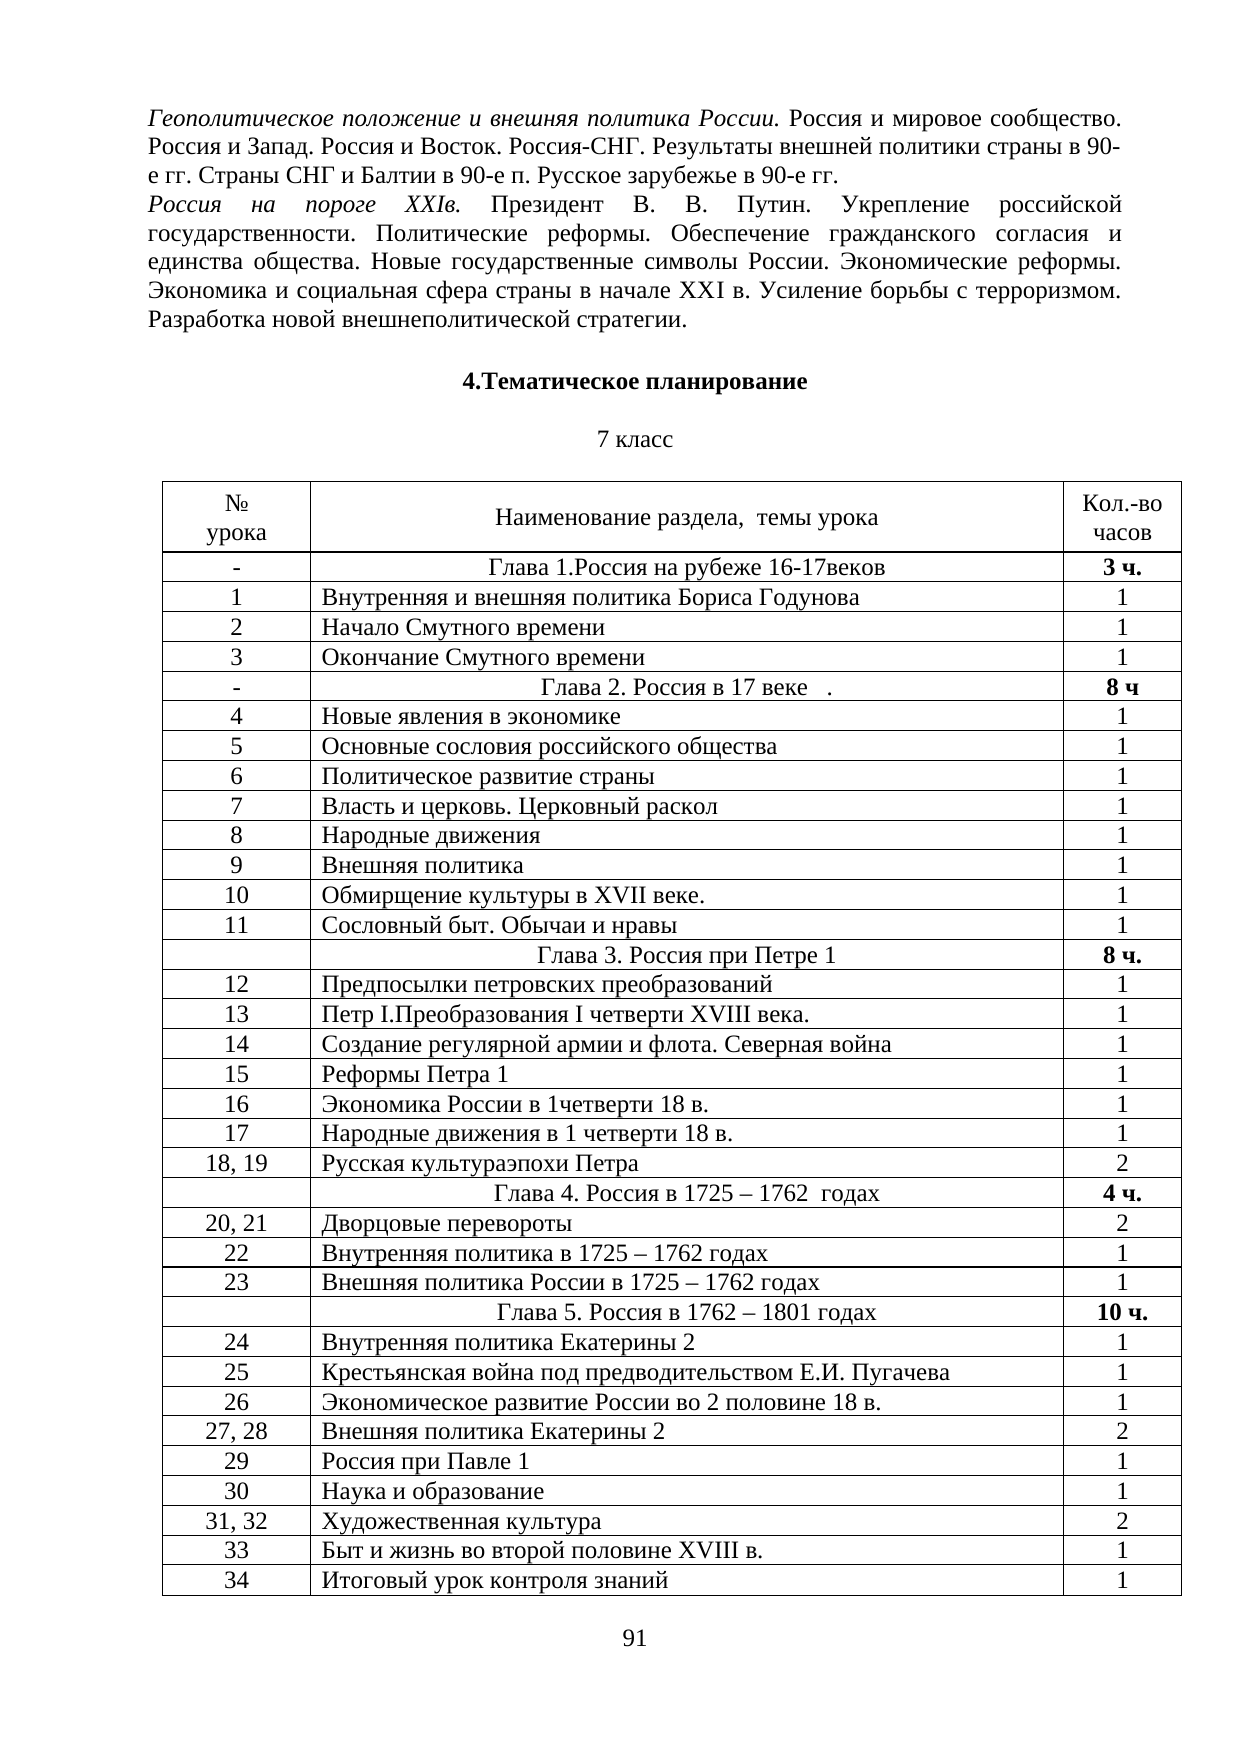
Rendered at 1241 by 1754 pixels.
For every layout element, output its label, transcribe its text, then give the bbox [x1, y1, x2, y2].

table_cell Народные движения [311, 821, 1063, 849]
table_cell 8 ч [1064, 672, 1181, 700]
table_cell Глава 3. Россия при Петре 1 [311, 940, 1063, 968]
table_cell 8 [163, 821, 310, 849]
table_cell 17 [163, 1119, 310, 1147]
table_cell 27, 28 [163, 1416, 310, 1445]
table_cell Глава 4. Россия в 1725 – 1762 годах [311, 1178, 1063, 1207]
table_cell 1 [1064, 701, 1181, 730]
table_cell Политическое развитие страны [311, 761, 1063, 790]
table_cell Крестьянская война под предводительством Е.И. Пугачева [311, 1357, 1063, 1386]
table_cell 33 [163, 1536, 310, 1564]
table_cell Начало Смутного времени [311, 612, 1063, 641]
table_cell Основные сословия российского общества [311, 731, 1063, 760]
table_cell 1 [1064, 999, 1181, 1028]
table_cell 26 [163, 1387, 310, 1415]
table_cell [163, 1297, 310, 1326]
table_cell 16 [163, 1089, 310, 1117]
table_cell 2 [1064, 1506, 1181, 1534]
table_cell 1 [1064, 582, 1181, 611]
table_cell 2 [1064, 1416, 1181, 1445]
table_cell 18, 19 [163, 1148, 310, 1177]
table_cell 1 [1064, 1029, 1181, 1058]
table_cell 4 [163, 701, 310, 730]
table_cell Окончание Смутного времени [311, 642, 1063, 671]
table_cell 1 [1064, 1119, 1181, 1147]
table_cell 23 [163, 1268, 310, 1296]
table_cell Новые явления в экономике [311, 701, 1063, 730]
table_cell 1 [1064, 1476, 1181, 1505]
table_cell 1 [1064, 791, 1181, 819]
table_cell Реформы Петра 1 [311, 1059, 1063, 1088]
table_cell - [163, 672, 310, 700]
table_cell 29 [163, 1446, 310, 1475]
table_cell 11 [163, 910, 310, 939]
table_cell Быт и жизнь во второй половине XVIII в. [311, 1536, 1063, 1564]
text 4.Тематическое планирование [148, 366, 1122, 395]
table_cell Внешняя политика [311, 850, 1063, 879]
table_cell 22 [163, 1238, 310, 1266]
table_cell 2 [163, 612, 310, 641]
table_cell Глава 1.Россия на рубеже 16-17веков [311, 553, 1063, 581]
table_cell 1 [1064, 1327, 1181, 1356]
table_cell 2 [1064, 1208, 1181, 1237]
table_cell 1 [1064, 1238, 1181, 1266]
table_cell 1 [1064, 880, 1181, 909]
table_cell 5 [163, 731, 310, 760]
table_cell Сословный быт. Обычаи и нравы [311, 910, 1063, 939]
table_cell Наука и образование [311, 1476, 1063, 1505]
table_cell Обмирщение культуры в XVII веке. [311, 880, 1063, 909]
table_cell Народные движения в 1 четверти 18 в. [311, 1119, 1063, 1147]
table_cell Глава 2. Россия в 17 веке . [311, 672, 1063, 700]
table_cell Русская культураэпохи Петра [311, 1148, 1063, 1177]
table_cell 1 [1064, 910, 1181, 939]
table_cell 24 [163, 1327, 310, 1356]
table_cell 3 ч. [1064, 553, 1181, 581]
table_cell Экономика России в 1четверти 18 в. [311, 1089, 1063, 1117]
table_header Кол.-во часов [1064, 482, 1181, 551]
table_cell Внешняя политика России в 1725 – 1762 годах [311, 1268, 1063, 1296]
table_cell 1 [1064, 1059, 1181, 1088]
table_header Наименование раздела, темы урока [311, 482, 1063, 551]
table_cell 25 [163, 1357, 310, 1386]
table_cell 10 [163, 880, 310, 909]
table_cell 34 [163, 1565, 310, 1595]
table_cell Внешняя политика Екатерины 2 [311, 1416, 1063, 1445]
table_cell 1 [1064, 1565, 1181, 1595]
text Геополитическое положение и внешняя политика России. Россия и мировое сообщество. Россия и Запад. Россия и Восток. Россия-СНГ. Результаты внешней политики страны в 90-е гг. Страны СНГ и Балтии в 90-е п. Русское зарубежье в 90-е гг. [148, 103, 1122, 189]
table_cell 14 [163, 1029, 310, 1058]
table_cell 1 [1064, 1536, 1181, 1564]
table_cell 1 [1064, 612, 1181, 641]
table_cell Предпосылки петровских преобразований [311, 970, 1063, 998]
table_cell 1 [1064, 1357, 1181, 1386]
table_cell 3 [163, 642, 310, 671]
table_cell 1 [1064, 1089, 1181, 1117]
table_cell 1 [163, 582, 310, 611]
table_cell 20, 21 [163, 1208, 310, 1237]
table_cell 10 ч. [1064, 1297, 1181, 1326]
table_cell 15 [163, 1059, 310, 1088]
table_cell 6 [163, 761, 310, 790]
text Россия на пороге ХХIв. Президент В. В. Путин. Укрепление российской государственности. Политические реформы. Обеспечение гражданского согласия и единства общества. Новые государственные символы России. Экономические реформы. Экономика и социальная сфера страны в начале ХХI в. Усиление борьбы с терроризмом. Разработка новой внешнеполитической стратегии. [148, 189, 1122, 333]
table_cell Внутренняя и внешняя политика Бориса Годунова [311, 582, 1063, 611]
table_cell Внутренняя политика в 1725 – 1762 годах [311, 1238, 1063, 1266]
table_cell Внутренняя политика Екатерины 2 [311, 1327, 1063, 1356]
table_cell Художественная культура [311, 1506, 1063, 1534]
table_cell Глава 5. Россия в 1762 – 1801 годах [311, 1297, 1063, 1326]
table_cell 1 [1064, 821, 1181, 849]
table_cell Итоговый урок контроля знаний [311, 1565, 1063, 1595]
table_cell Власть и церковь. Церковный раскол [311, 791, 1063, 819]
table_cell Создание регулярной армии и флота. Северная война [311, 1029, 1063, 1058]
table_cell 7 [163, 791, 310, 819]
table_cell [163, 1178, 310, 1207]
table_cell 1 [1064, 1268, 1181, 1296]
table_cell - [163, 553, 310, 581]
table_cell 9 [163, 850, 310, 879]
table_cell 4 ч. [1064, 1178, 1181, 1207]
table_cell 1 [1064, 850, 1181, 879]
table_cell 2 [1064, 1148, 1181, 1177]
table_cell 1 [1064, 970, 1181, 998]
table_cell 12 [163, 970, 310, 998]
table_cell 8 ч. [1064, 940, 1181, 968]
table_cell 1 [1064, 731, 1181, 760]
table_cell Петр I.Преобразования I четверти XVIII века. [311, 999, 1063, 1028]
table_cell Россия при Павле 1 [311, 1446, 1063, 1475]
table_cell 1 [1064, 642, 1181, 671]
table_cell [163, 940, 310, 968]
table_cell 1 [1064, 1387, 1181, 1415]
table_header № урока [163, 482, 310, 551]
table_cell Дворцовые перевороты [311, 1208, 1063, 1237]
text 7 класс [148, 424, 1122, 452]
table_cell Экономическое развитие России во 2 половине 18 в. [311, 1387, 1063, 1415]
table_cell 30 [163, 1476, 310, 1505]
table_cell 1 [1064, 761, 1181, 790]
table_cell 1 [1064, 1446, 1181, 1475]
table_cell 13 [163, 999, 310, 1028]
table_cell 31, 32 [163, 1506, 310, 1534]
